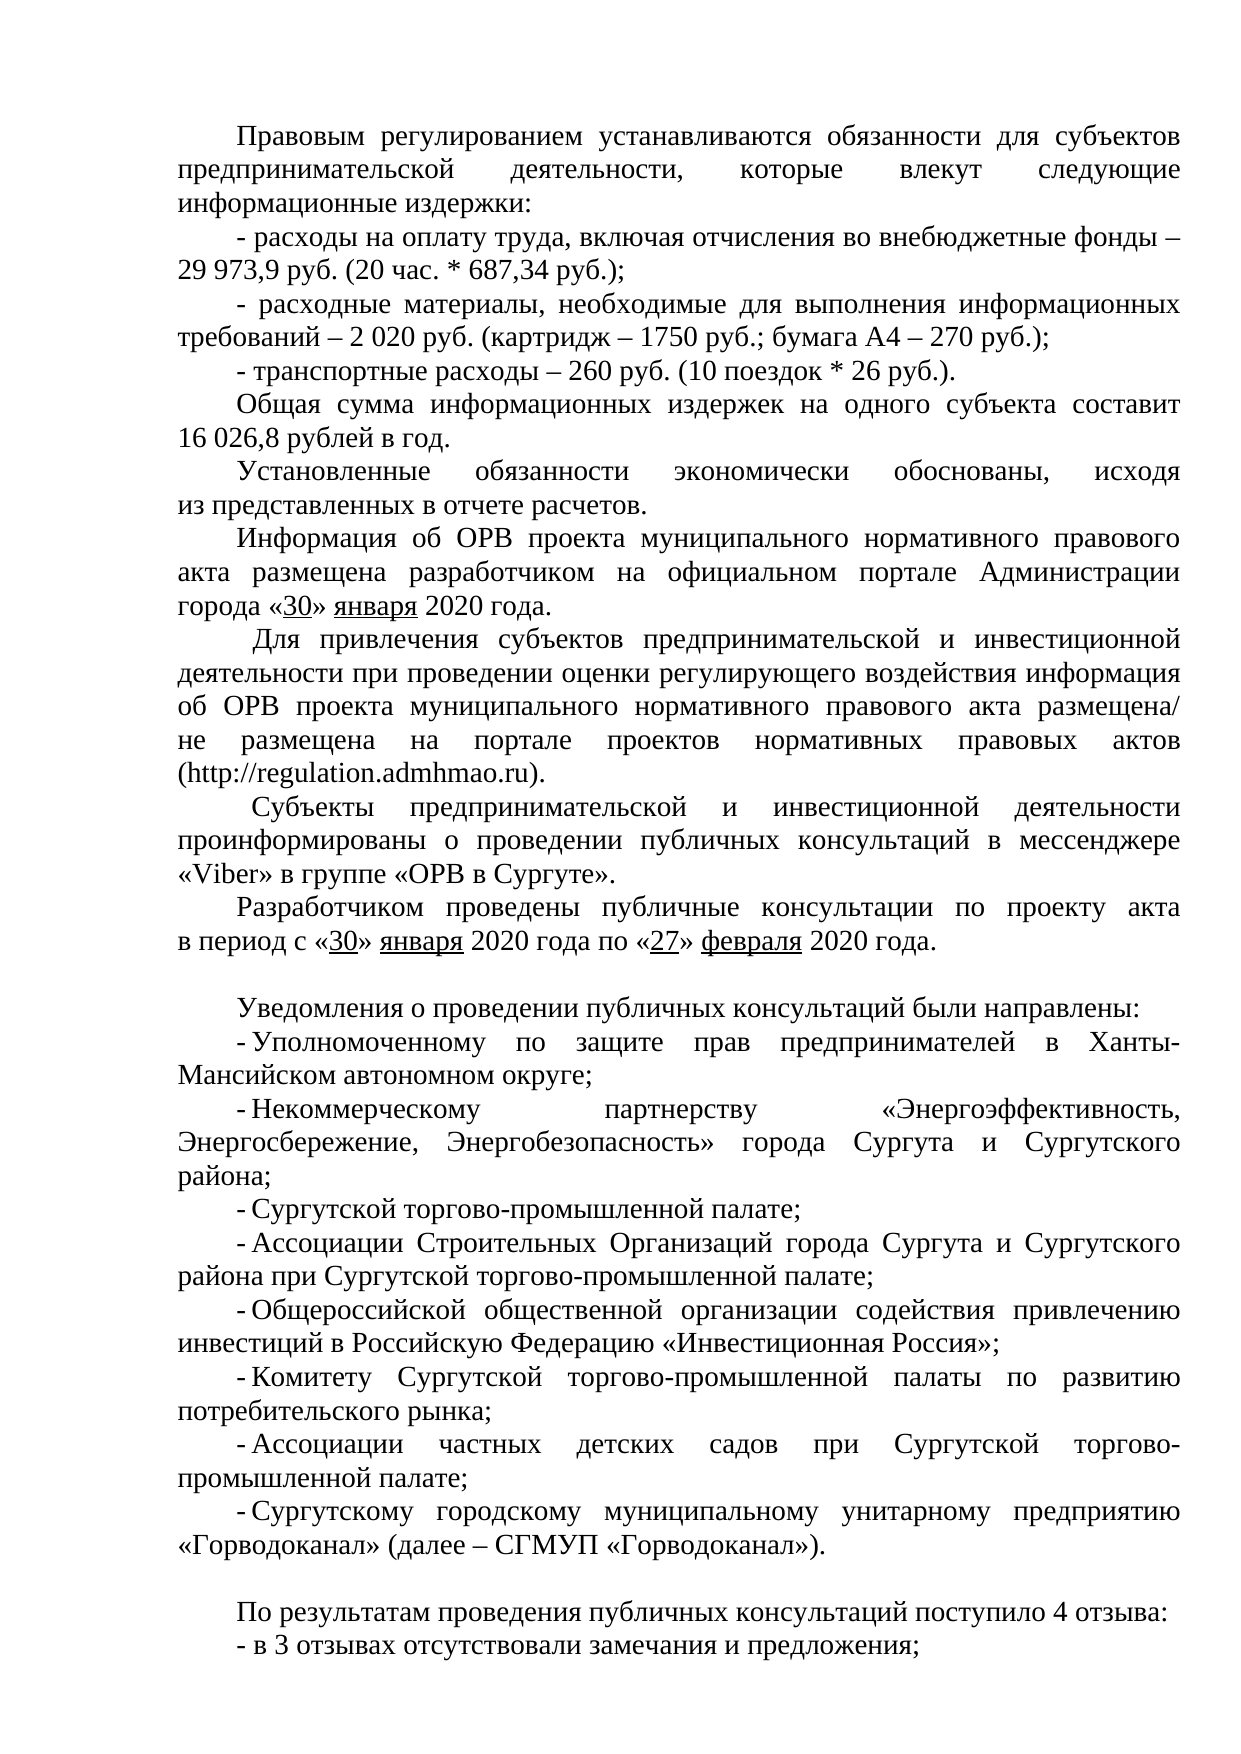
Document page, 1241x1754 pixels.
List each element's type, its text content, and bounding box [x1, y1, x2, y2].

text Уведомления о проведении публичных консультаций были направлены: [177, 990, 1181, 1024]
text - Уполномоченному по защите прав предпринимателей в Ханты-Мансийском автономном округе; [177, 1024, 1181, 1091]
text - Общероссийской общественной организации содействия привлечению инвестиций в Российскую Федерацию «Инвестиционная Россия»; [177, 1292, 1181, 1359]
list По результатам проведения публичных консультаций поступило 4 отзыва: [177, 1594, 1181, 1627]
text Разработчиком проведены публичные консультации по проекту акта в период с «30» января 2020 года по «27» февраля 2020 года. [177, 889, 1181, 957]
text - расходные материалы, необходимые для выполнения информационных требований – 2 020 руб. (картридж – 1750 руб.; бумага А4 – 270 руб.); [177, 286, 1181, 353]
text - расходы на оплату труда, включая отчисления во внебюджетные фонды – 29 973,9 руб. (20 час. * 687,34 руб.); [177, 219, 1181, 286]
text Субъекты предпринимательской и инвестиционной деятельности проинформированы о проведении публичных консультаций в мессенджере «Viber» в группе «ОРВ в Сургуте». [177, 789, 1181, 889]
text Установленные обязанности экономически обоснованы, исходя из представленных в отчете расчетов. [177, 453, 1181, 521]
text - Некоммерческому партнерству «Энергоэффективность, Энергосбережение, Энергобезопасность» города Сургута и Сургутского района; [177, 1091, 1181, 1191]
text - Сургутской торгово-промышленной палате; [177, 1191, 1181, 1225]
text - транспортные расходы – 260 руб. (10 поездок * 26 руб.). [177, 353, 1181, 386]
text Для привлечения субъектов предпринимательской и инвестиционной деятельности при проведении оценки регулирующего воздействия информация об ОРВ проекта муниципального нормативного правового акта размещена/ не размещена на портале проектов нормативных правовых актов (http://regulation.admhmao.ru). [177, 621, 1181, 789]
text - Комитету Сургутской торгово-промышленной палаты по развитию потребительского рынка; [177, 1359, 1181, 1426]
text - Ассоциации частных детских садов при Сургутской торгово-промышленной палате; [177, 1426, 1181, 1493]
text - Cургутскому городскому муниципальному унитарному предприятию «Горводоканал» (далее – СГМУП «Горводоканал»). [177, 1493, 1181, 1560]
text - Ассоциации Строительных Организаций города Сургута и Сургутского района при Сургутской торгово-промышленной палате; [177, 1225, 1181, 1292]
text Общая сумма информационных издержек на одного субъекта составит 16 026,8 рублей в год. [177, 386, 1181, 453]
list - в 3 отзывах отсутствовали замечания и предложения; [177, 1627, 1181, 1661]
text Информация об ОРВ проекта муниципального нормативного правового акта размещена разработчиком на официальном портале Администрации города «30» января 2020 года. [177, 521, 1181, 621]
text Правовым регулированием устанавливаются обязанности для субъектов предпринимательской деятельности, которые влекут следующие информационные издержки: [177, 118, 1181, 219]
